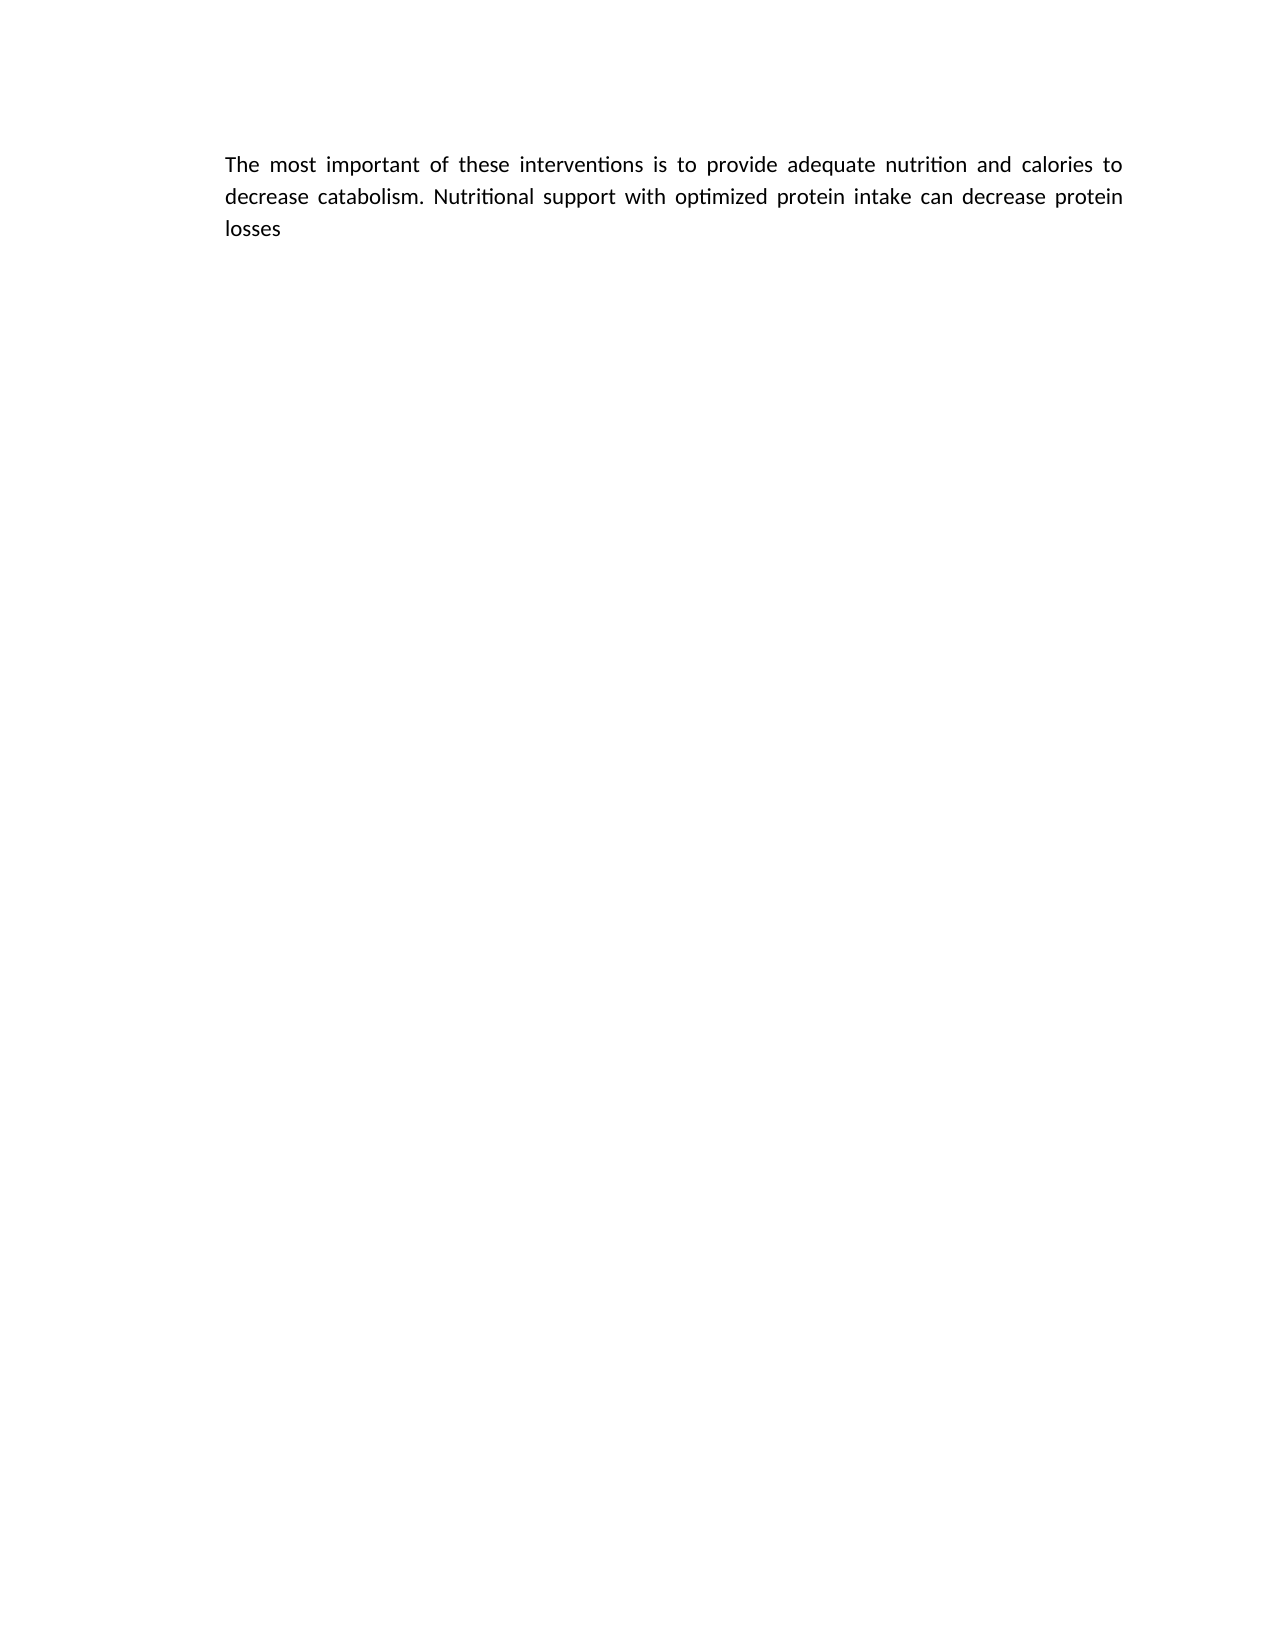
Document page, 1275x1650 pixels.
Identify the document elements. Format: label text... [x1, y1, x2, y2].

list The most important of these interventions is to provide adequate nutrition and calories to decrease catabolism. Nutritional support with optimized protein intake can decrease protein losses [225, 150, 1125, 242]
